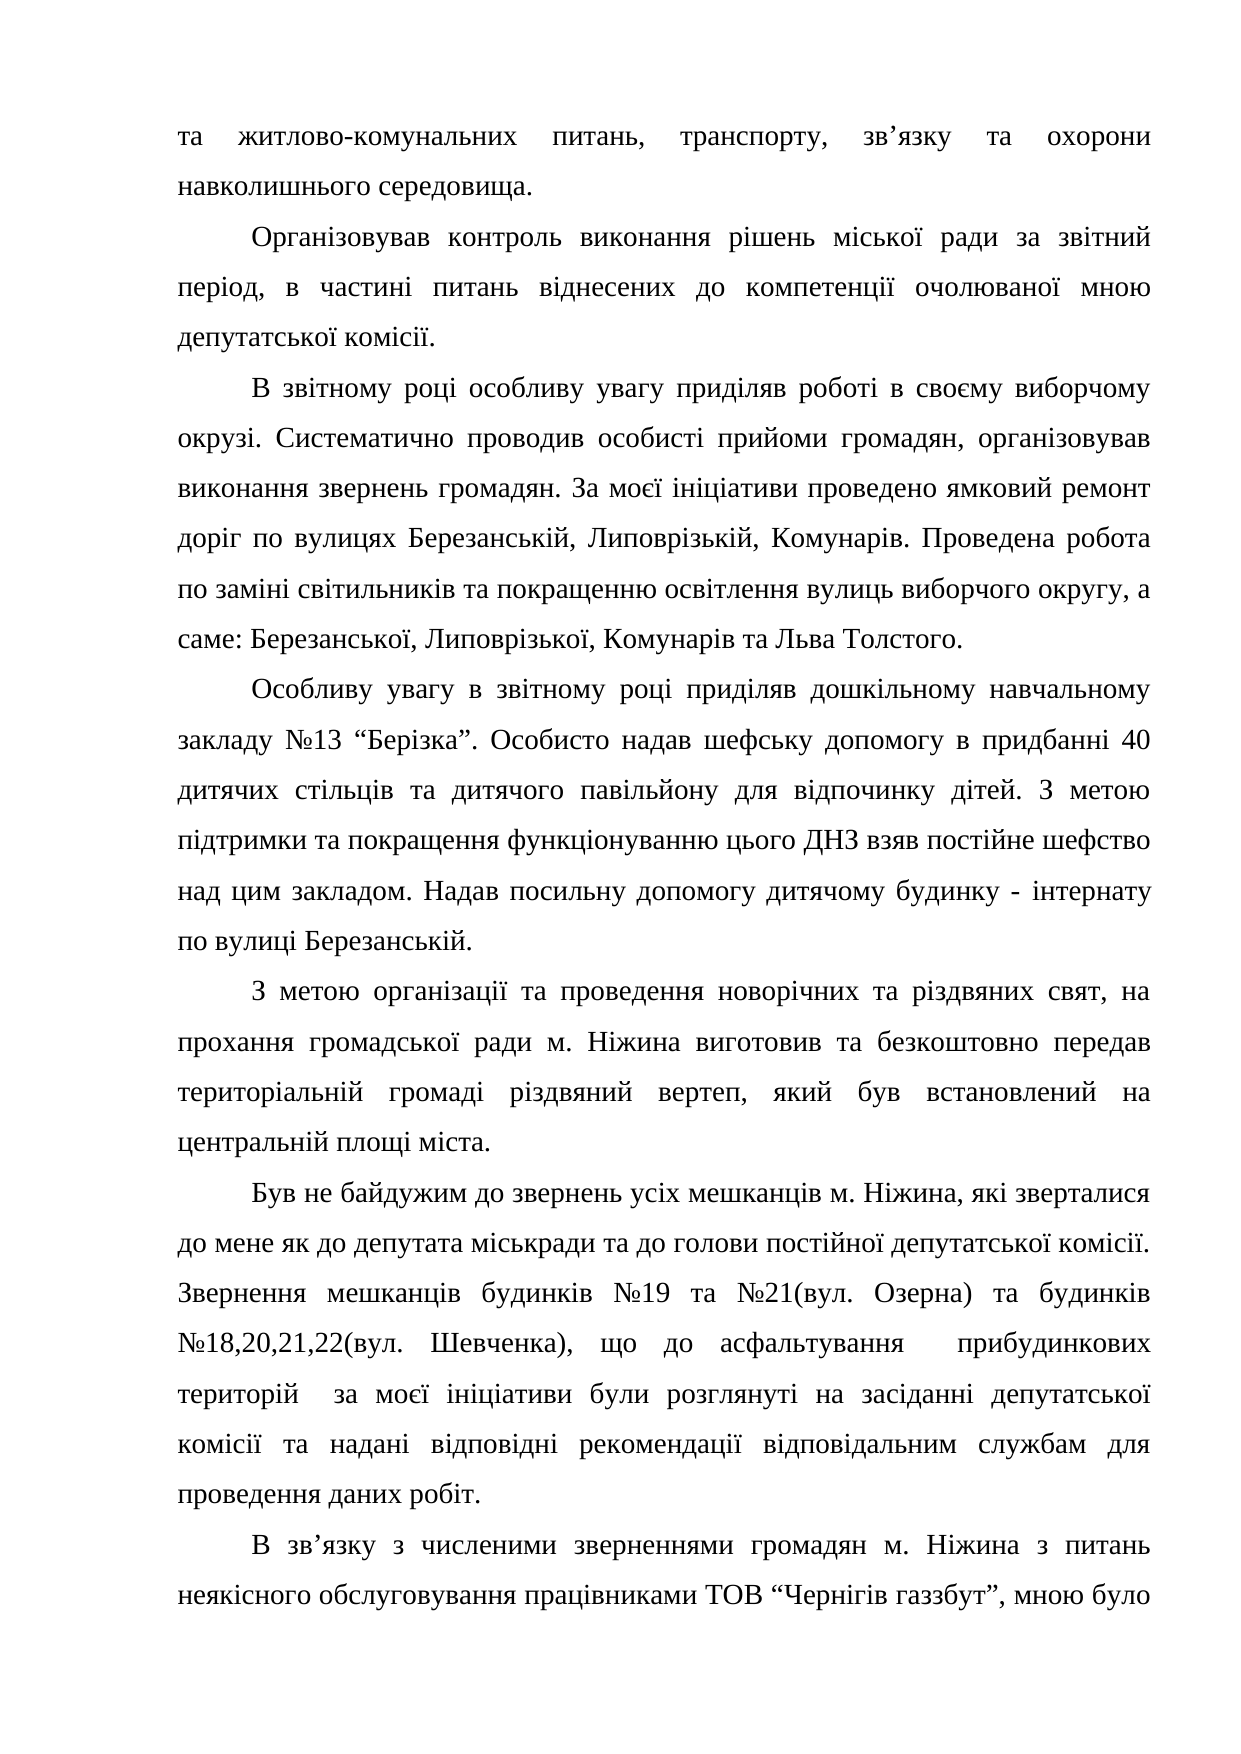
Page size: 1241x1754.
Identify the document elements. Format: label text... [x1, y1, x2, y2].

text В звітному році особливу увагу приділяв роботі в своєму виборчому окрузі. Систематично проводив особисті прийоми громадян, організовував виконання звернень громадян. За моєї ініціативи проведено ямковий ремонт доріг по вулицях Березанській, Липоврізькій, Комунарів. Проведена робота по заміні світильників та покращенню освітлення вулиць виборчого округу, а саме: Березанської, Липоврізької, Комунарів та Льва Толстого. [177, 370, 1152, 655]
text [177, 1527, 1152, 1611]
text Організовував контроль виконання рішень міської ради за звітний період, в частині питань віднесених до компетенції очолюваної мною депутатської комісії. [177, 219, 1152, 353]
text Особливу увагу в звітному році приділяв дошкільному навчальному закладу №13 “Берізка”. Особисто надав шефську допомогу в придбанні 40 дитячих стільців та дитячого павільйону для відпочинку дітей. З метою підтримки та покращення функціонуванню цього ДНЗ взяв постійне шефство над цим закладом. Надав посильну допомогу дитячому будинку - інтернату по вулиці Березанській. [177, 672, 1152, 957]
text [177, 118, 1152, 202]
text Був не байдужим до звернень усіх мешканців м. Ніжина, які зверталися до мене як до депутата міськради та до голови постійної депутатської комісії. Звернення мешканців будинків №19 та №21(вул. Озерна) та будинків №18,20,21,22(вул. Шевченка), що до асфальтування прибудинкових територій за моєї ініціативи були розглянуті на засіданні депутатської комісії та надані відповідні рекомендації відповідальним службам для проведення даних робіт. [177, 1175, 1152, 1510]
text З метою організації та проведення новорічних та різдвяних свят, на прохання громадської ради м. Ніжина виготовив та безкоштовно передав територіальній громаді різдвяний вертеп, який був встановлений на центральній площі міста. [177, 973, 1152, 1158]
